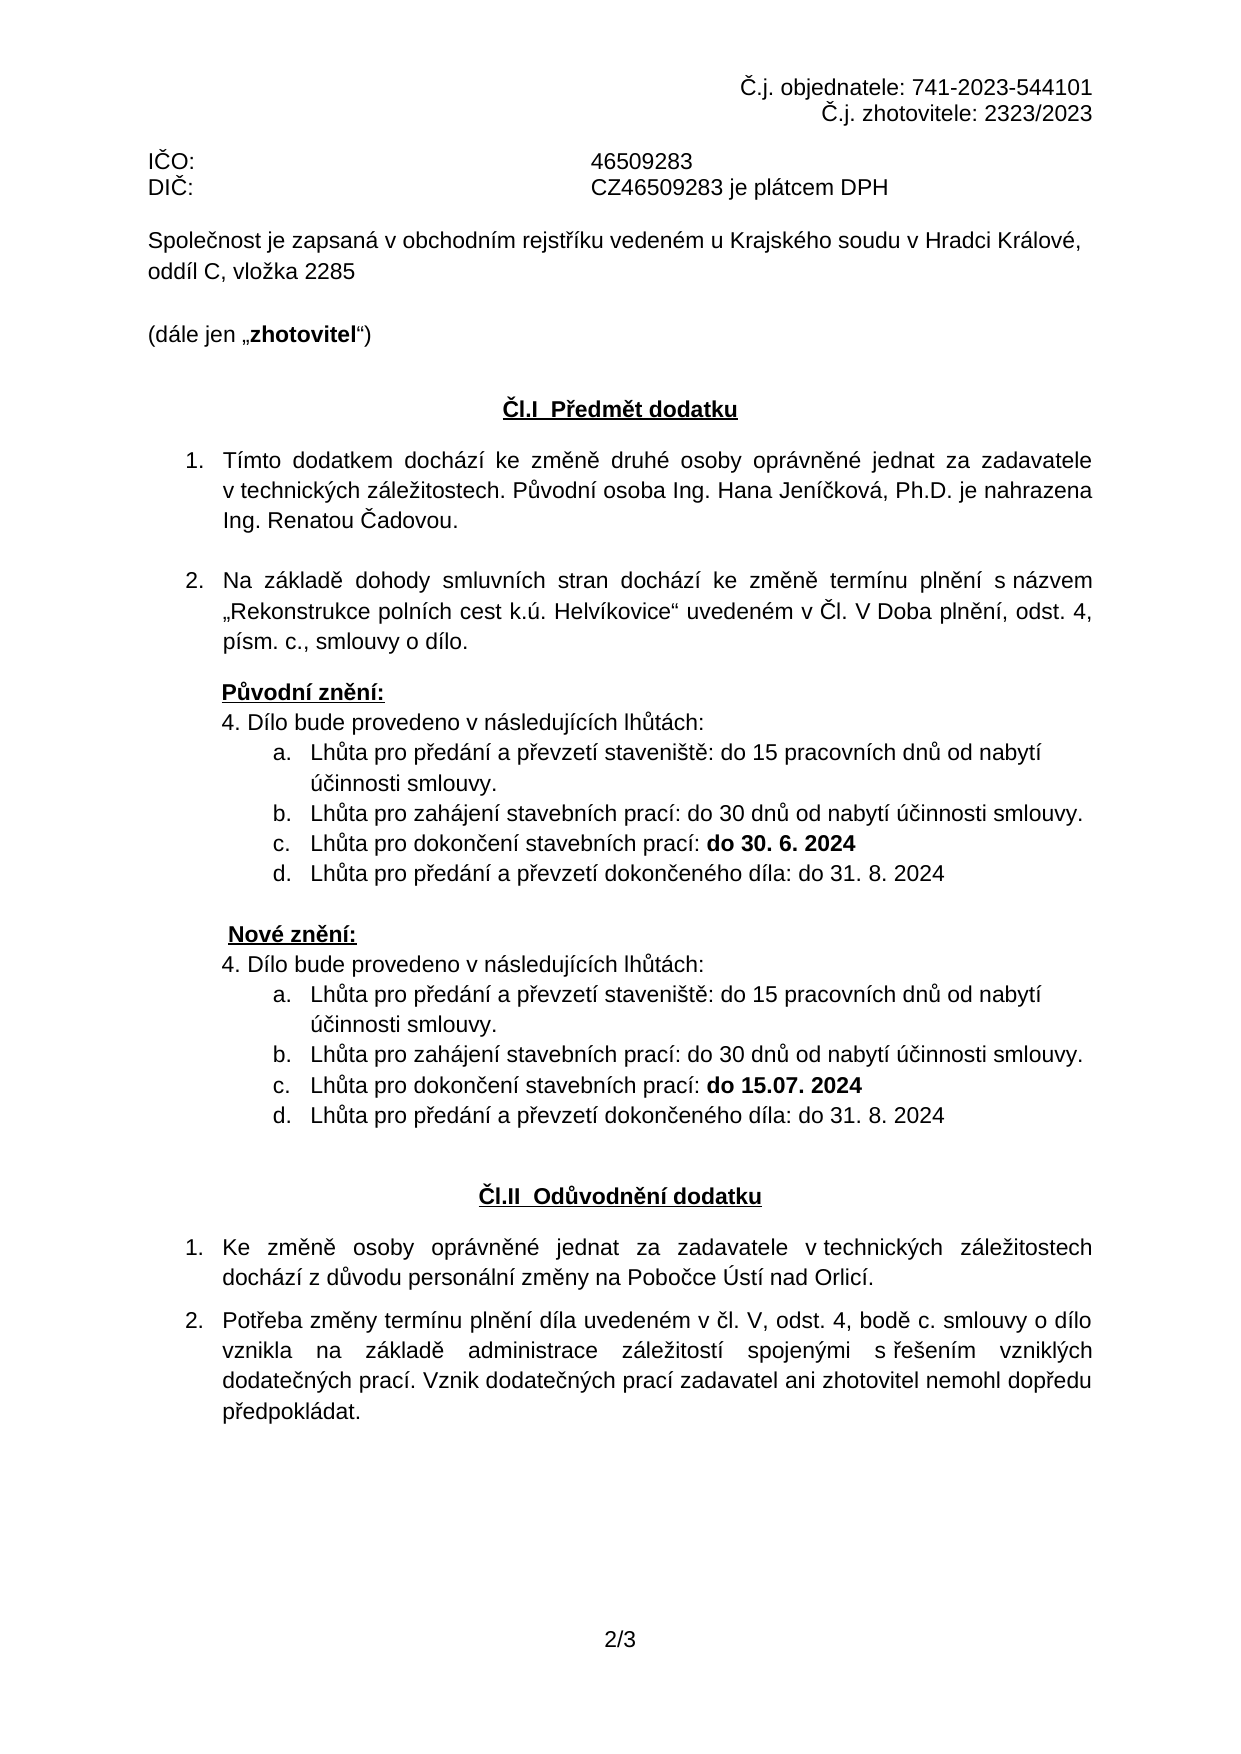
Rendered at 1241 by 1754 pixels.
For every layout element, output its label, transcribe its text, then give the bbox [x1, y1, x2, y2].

text 4. Dílo bude provedeno v následujících lhůtách: [221, 951, 1093, 977]
list Lhůta pro dokončení stavebních prací: do 15.07. 2024 [273, 1072, 1093, 1098]
list Potřeba změny termínu plnění díla uvedeném v čl. V, odst. 4, bodě c. smlouvy o dílo vznikla na základě administrace záležitostí spojenými s řešením vzniklých dodatečných prací. Vznik dodatečných prací zadavatel ani zhotovitel nemohl dopředu předpokládat. [185, 1307, 1093, 1424]
list Lhůta pro předání a převzetí dokončeného díla: do 31. 8. 2024 [273, 1102, 1093, 1128]
list Na základě dohody smluvních stran dochází ke změně termínu plnění s názvem „Rekonstrukce polních cest k.ú. Helvíkovice“ uvedeném v Čl. V Doba plnění, odst. 4, písm. c., smlouvy o dílo. [185, 567, 1093, 654]
text Společnost je zapsaná v obchodním rejstříku vedeném u Krajského soudu v Hradci Králové, oddíl C, vložka 2285 [148, 227, 1122, 284]
text IČO: 46509283 [148, 148, 1093, 174]
text Původní znění: [221, 679, 1093, 705]
text Čl.I Předmět dodatku [148, 396, 1093, 422]
text 4. Dílo bude provedeno v následujících lhůtách: [221, 709, 1093, 736]
list Lhůta pro zahájení stavebních prací: do 30 dnů od nabytí účinnosti smlouvy. [273, 1041, 1093, 1068]
text (dále jen „zhotovitel“) [148, 321, 1093, 348]
text Čl.II Odůvodnění dodatku [148, 1183, 1093, 1209]
text DIČ: CZ46509283 je plátcem DPH [148, 174, 1093, 200]
list Lhůta pro předání a převzetí staveniště: do 15 pracovních dnů od nabytí účinnosti smlouvy. [273, 981, 1093, 1038]
text Nové znění: [221, 921, 1093, 947]
list Lhůta pro dokončení stavebních prací: do 30. 6. 2024 [273, 830, 1093, 856]
list Lhůta pro zahájení stavebních prací: do 30 dnů od nabytí účinnosti smlouvy. [273, 800, 1093, 826]
list Ke změně osoby oprávněné jednat za zadavatele v technických záležitostech dochází z důvodu personální změny na Pobočce Ústí nad Orlicí. [185, 1234, 1093, 1291]
list Tímto dodatkem dochází ke změně druhé osoby oprávněné jednat za zadavatele v technických záležitostech. Původní osoba Ing. Hana Jeníčková, Ph.D. je nahrazena Ing. Renatou Čadovou. [185, 447, 1093, 533]
list Lhůta pro předání a převzetí staveniště: do 15 pracovních dnů od nabytí účinnosti smlouvy. [273, 739, 1093, 796]
list Lhůta pro předání a převzetí dokončeného díla: do 31. 8. 2024 [273, 860, 1093, 887]
